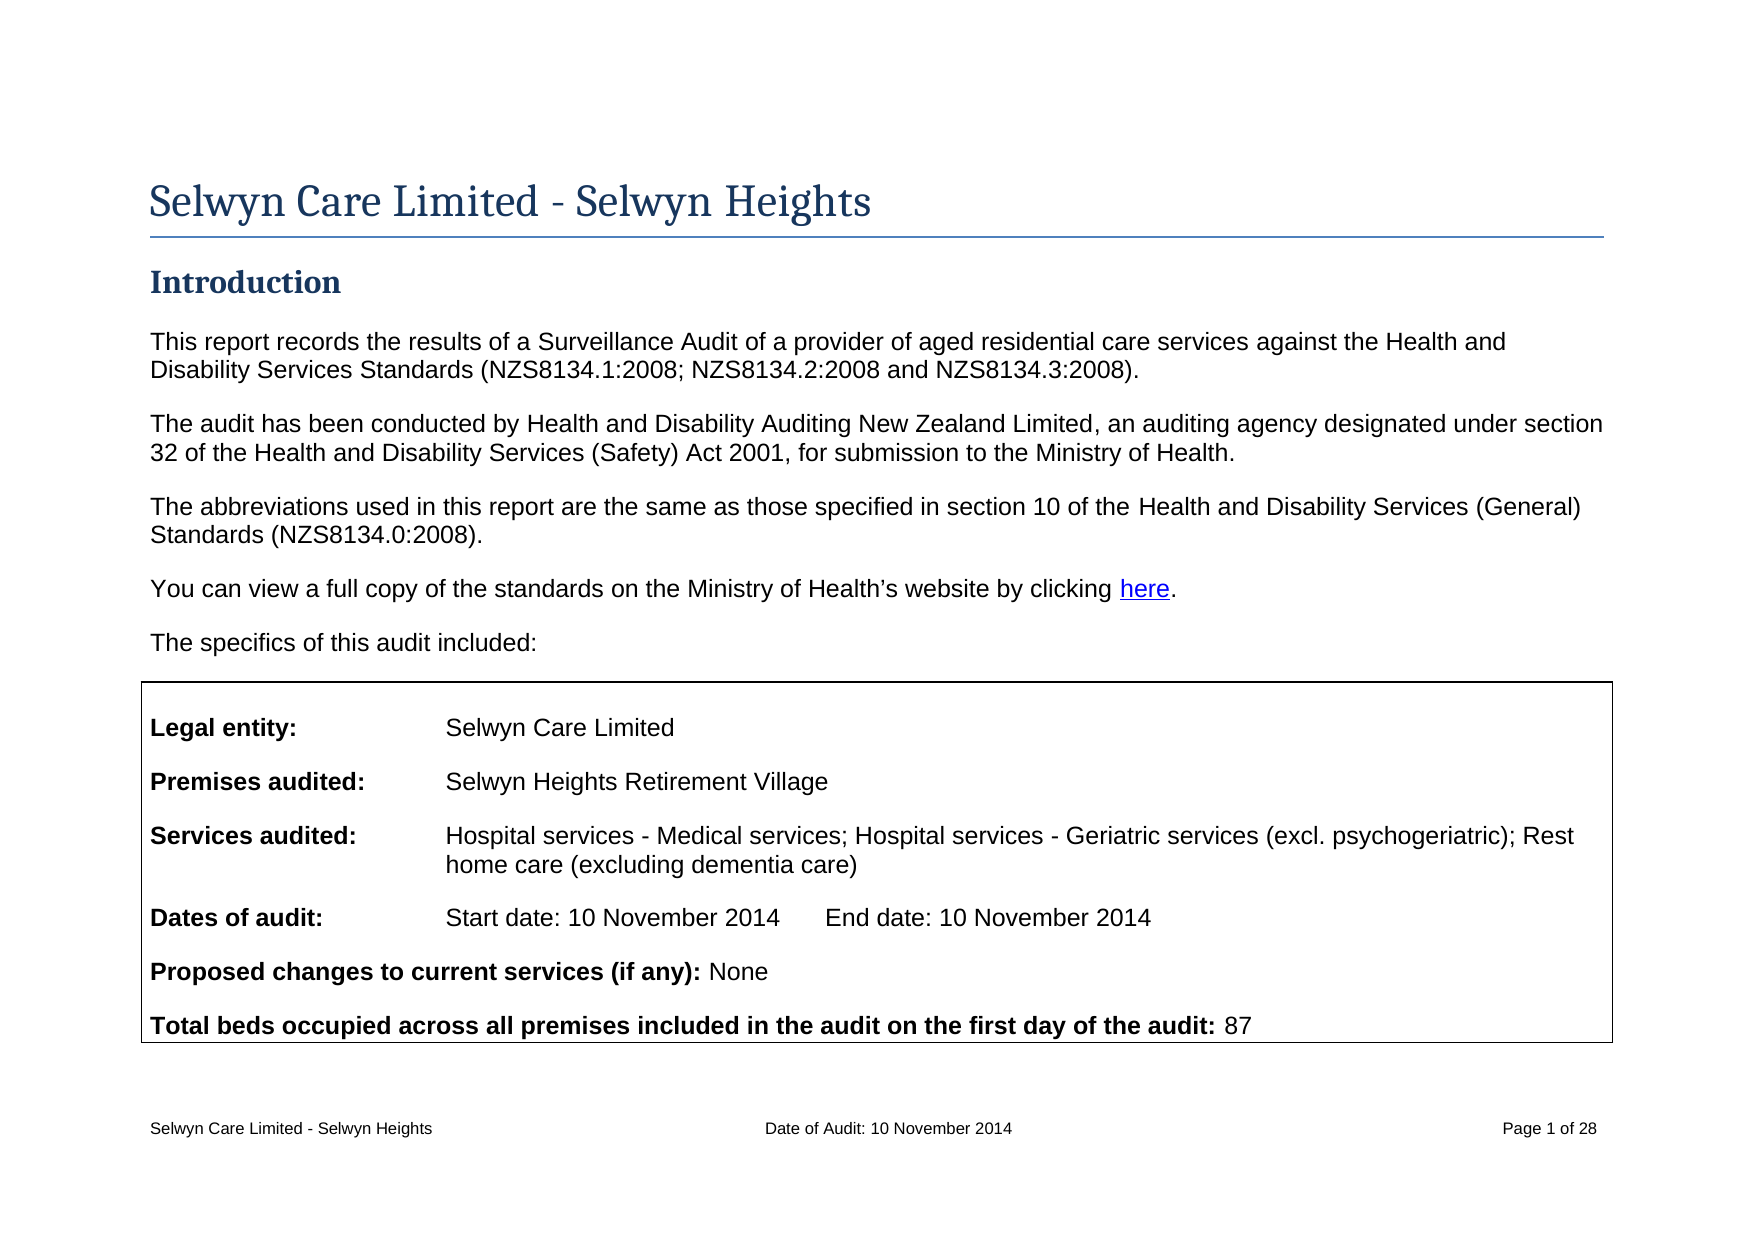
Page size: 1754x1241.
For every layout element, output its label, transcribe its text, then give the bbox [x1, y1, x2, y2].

text Proposed changes to current services (if any): None [142, 954, 1612, 986]
text The audit has been conducted by Health and Disability Auditing New Zealand Limited, an auditing agency designated under section 32 of the Health and Disability Services (Safety) Act 2001, for submission to the Ministry of Health. [150, 409, 1604, 466]
text Services audited: Hospital services - Medical services; Hospital services - Geriatric services (excl. psychogeriatric); Rest home care (excluding dementia care) [142, 818, 1612, 878]
text Dates of audit: Start date: 10 November 2014 End date: 10 November 2014 [142, 900, 1612, 932]
text The specifics of this audit included: [150, 628, 1604, 656]
text Total beds occupied across all premises included in the audit on the first day of the audit: 87 [142, 1008, 1612, 1042]
text Legal entity: Selwyn Care Limited [150, 713, 1604, 742]
text The abbreviations used in this report are the same as those specified in section 10 of the Health and Disability Services (General) Standards (NZS8134.0:2008). [150, 491, 1604, 549]
subtitle Introduction [150, 263, 1604, 301]
text This report records the results of a Surveillance Audit of a provider of aged residential care services against the Health and Disability Services Standards (NZS8134.1:2008; NZS8134.2:2008 and NZS8134.3:2008). [150, 326, 1604, 384]
subtitle Selwyn Care Limited - Selwyn Heights [150, 175, 1604, 236]
text Premises audited: Selwyn Heights Retirement Village [142, 764, 1612, 796]
text You can view a full copy of the standards on the Ministry of Health’s website by clicking here. [150, 574, 1604, 603]
